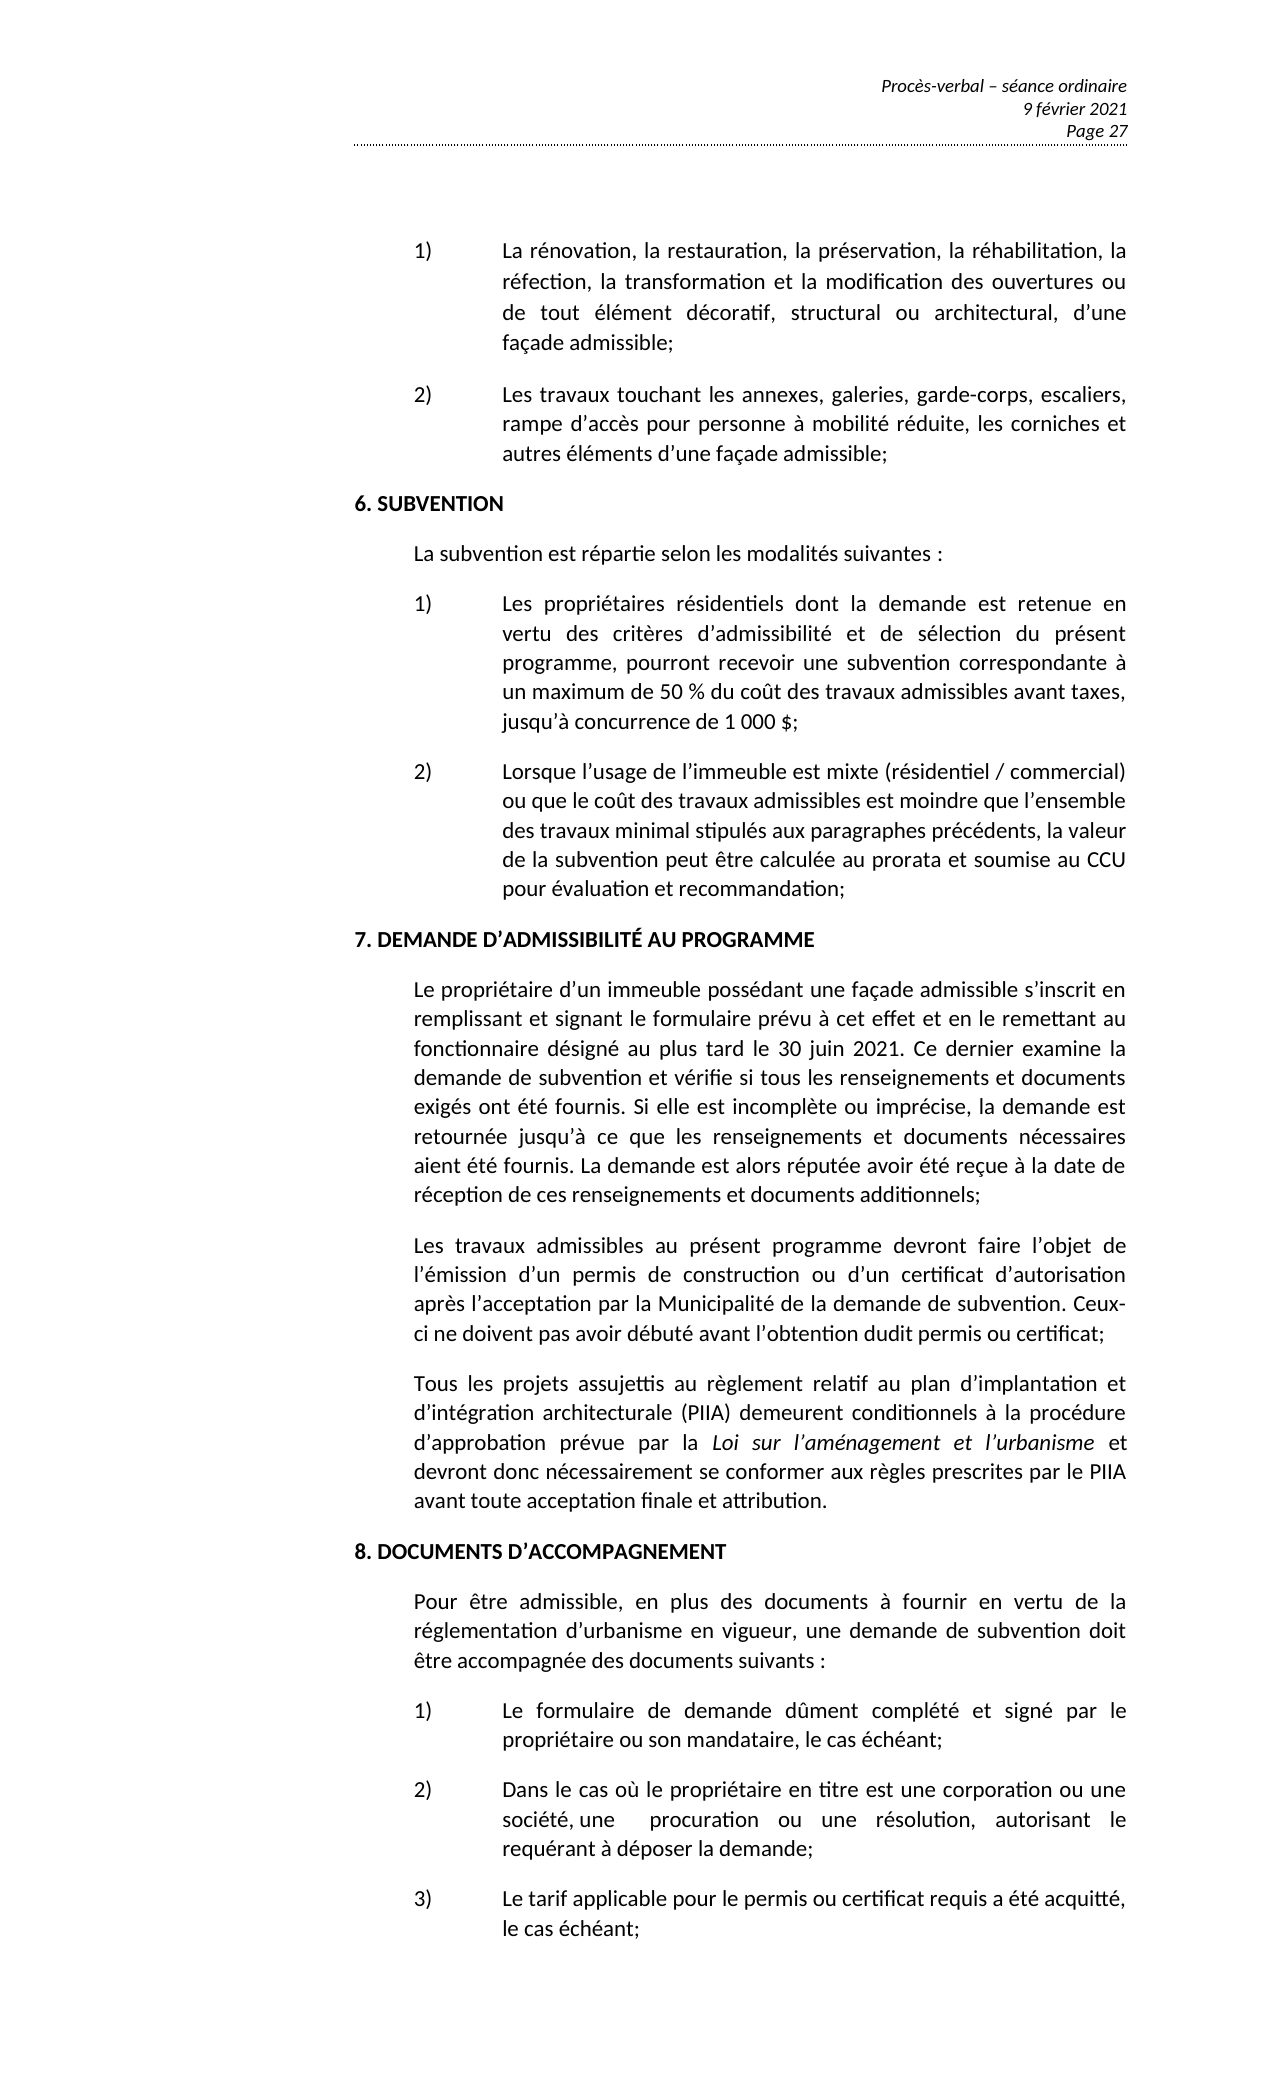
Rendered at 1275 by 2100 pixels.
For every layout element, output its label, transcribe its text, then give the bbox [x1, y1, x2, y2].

text 7. DEMANDE D’ADMISSIBILITÉ AU PROGRAMME [354, 925, 1127, 953]
text Le propriétaire d’un immeuble possédant une façade admissible s’inscrit en remplissant et signant le formulaire prévu à cet effet et en le remettant au fonctionnaire désigné au plus tard le 30 juin 2021. Ce dernier examine la demande de subvention et vérifie si tous les renseignements et documents exigés ont été fournis. Si elle est incomplète ou imprécise, la demande est retournée jusqu’à ce que les renseignements et documents nécessaires aient été fournis. La demande est alors réputée avoir été reçue à la date de réception de ces renseignements et documents additionnels; [413, 975, 1127, 1209]
text 2) Lorsque l’usage de l’immeuble est mixte (résidentiel / commercial) ou que le coût des travaux admissibles est moindre que l’ensemble des travaux minimal stipulés aux paragraphes précédents, la valeur de la subvention peut être calculée au prorata et soumise au CCU pour évaluation et recommandation; [413, 757, 1127, 903]
text 2) Dans le cas où le propriétaire en titre est une corporation ou une société, une procuration ou une résolution, autorisant le requérant à déposer la demande; [413, 1776, 1127, 1862]
text 6. SUBVENTION [354, 489, 1127, 517]
text 1) Le formulaire de demande dûment complété et signé par le propriétaire ou son mandataire, le cas échéant; [413, 1696, 1127, 1753]
text 2) Les travaux touchant les annexes, galeries, garde-corps, escaliers, rampe d’accès pour personne à mobilité réduite, les corniches et autres éléments d’une façade admissible; [413, 380, 1127, 467]
text 8. DOCUMENTS D’ACCOMPAGNEMENT [354, 1537, 1127, 1565]
text La subvention est répartie selon les modalités suivantes : [413, 539, 1127, 567]
text Pour être admissible, en plus des documents à fournir en vertu de la réglementation d’urbanisme en vigueur, une demande de subvention doit être accompagnée des documents suivants : [413, 1587, 1127, 1674]
text 1) Les propriétaires résidentiels dont la demande est retenue en vertu des critères d’admissibilité et de sélection du présent programme, pourront recevoir une subvention correspondante à un maximum de 50 % du coût des travaux admissibles avant taxes, jusqu’à concurrence de 1 000 $; [413, 589, 1127, 735]
text 3) Le tarif applicable pour le permis ou certificat requis a été acquitté, le cas échéant; [413, 1884, 1127, 1942]
text 1) La rénovation, la restauration, la préservation, la réhabilitation, la réfection, la transformation et la modification des ouvertures ou de tout élément décoratif, structural ou architectural, d’une façade admissible; [413, 236, 1127, 356]
text Les travaux admissibles au présent programme devront faire l’objet de l’émission d’un permis de construction ou d’un certificat d’autorisation après l’acceptation par la Municipalité de la demande de subvention. Ceux-ci ne doivent pas avoir débuté avant l’obtention dudit permis ou certificat; [413, 1231, 1127, 1347]
text Tous les projets assujettis au règlement relatif au plan d’implantation et d’intégration architecturale (PIIA) demeurent conditionnels à la procédure d’approbation prévue par la Loi sur l’aménagement et l’urbanisme et devront donc nécessairement se conformer aux règles prescrites par le PIIA avant toute acceptation finale et attribution. [413, 1369, 1127, 1515]
